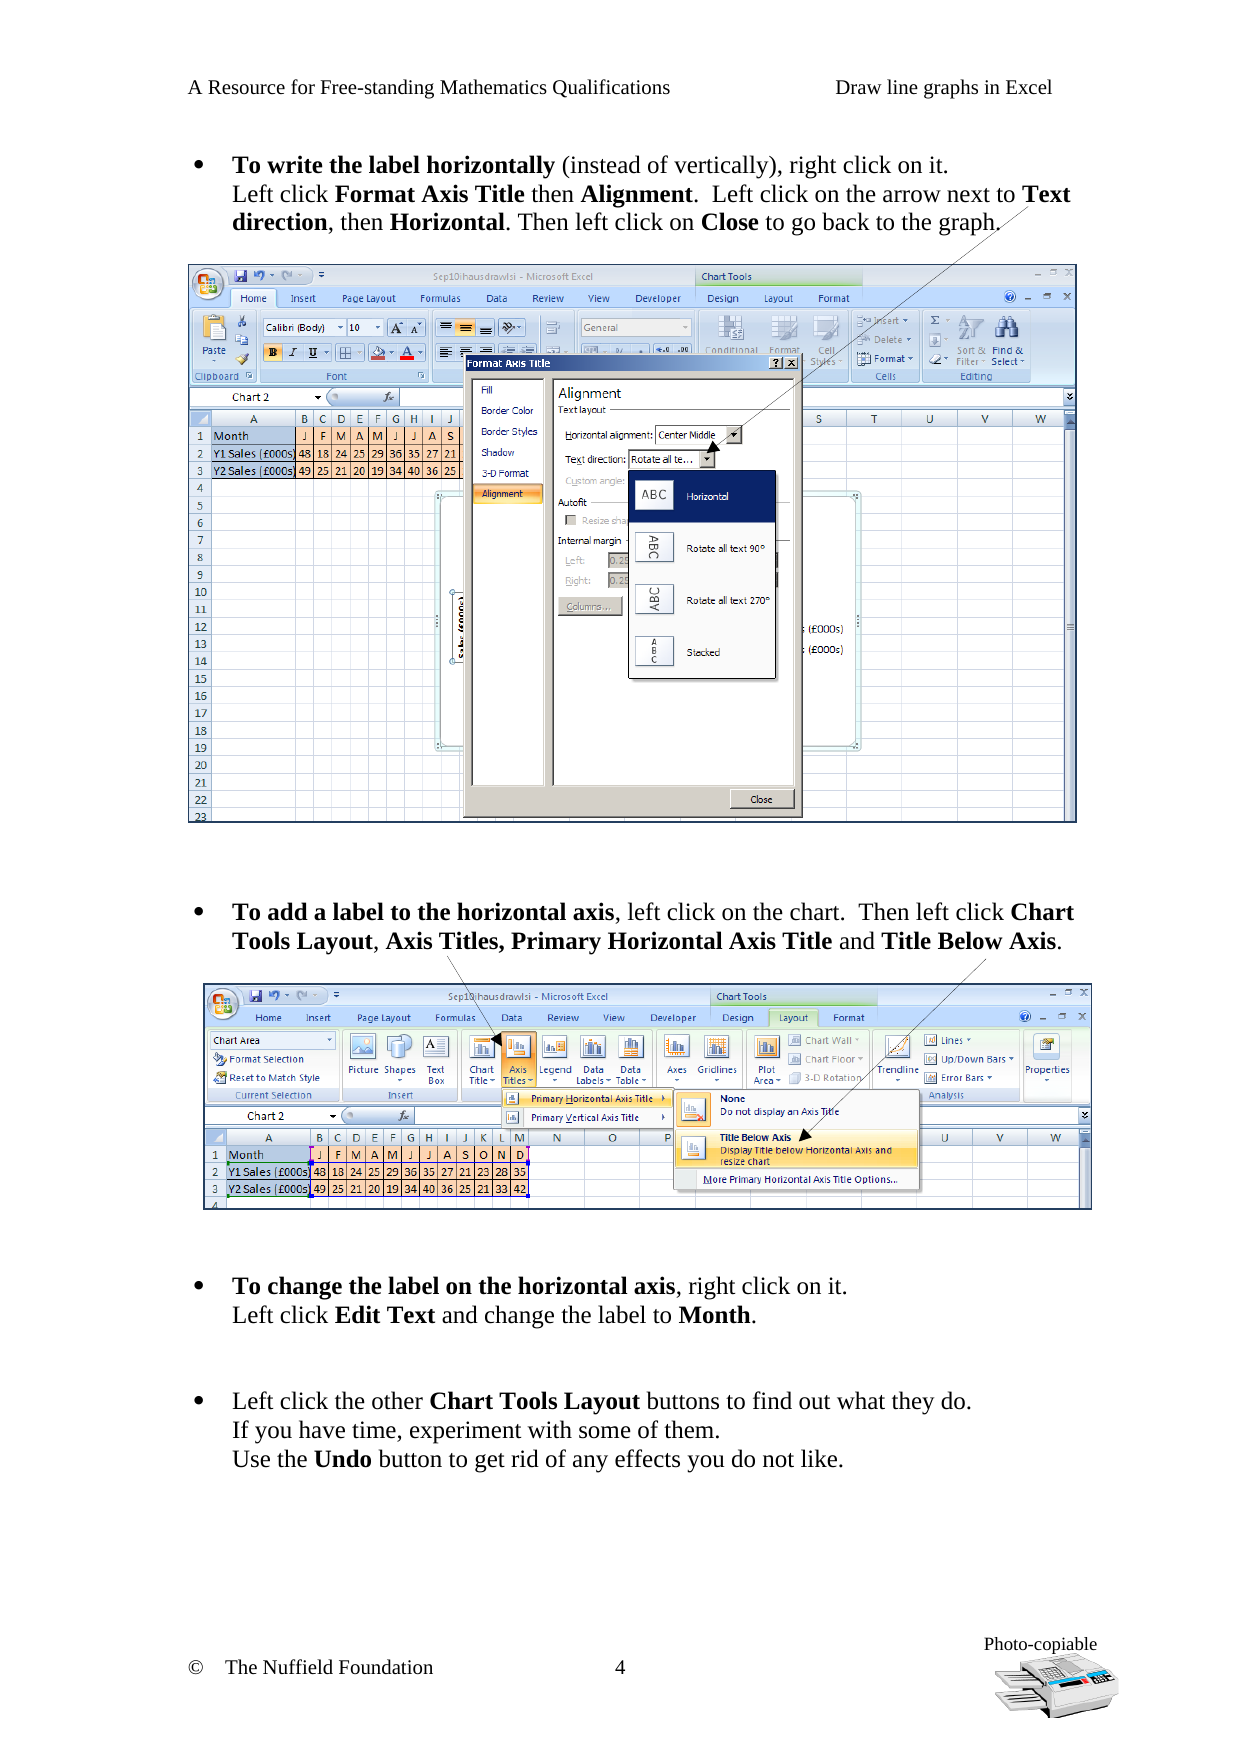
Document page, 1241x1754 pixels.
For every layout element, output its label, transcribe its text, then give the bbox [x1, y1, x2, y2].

list To write the label horizontally (instead of vertically), right click on it. Left click Format Axis Title then Alignment. Left click on the arrow next to Text direction, then Horizontal. Then left click on Close to go back to the graph. [194, 150, 1078, 236]
picture [205, 985, 1091, 1208]
picture [189, 265, 1075, 821]
list To change the label on the horizontal axis, right click on it. Left click Edit Text and change the label to Month. [194, 1271, 1078, 1329]
list To add a label to the horizontal axis, left click on the chart. Then left click Chart Tools Layout, Axis Titles, Primary Horizontal Axis Title and Title Below Axis. [194, 897, 1078, 955]
list Left click the other Chart Tools Layout buttons to find out what they do. If you have time, experiment with some of them. Use the Undo button to get rid of any effects you do not like. [194, 1386, 1078, 1501]
